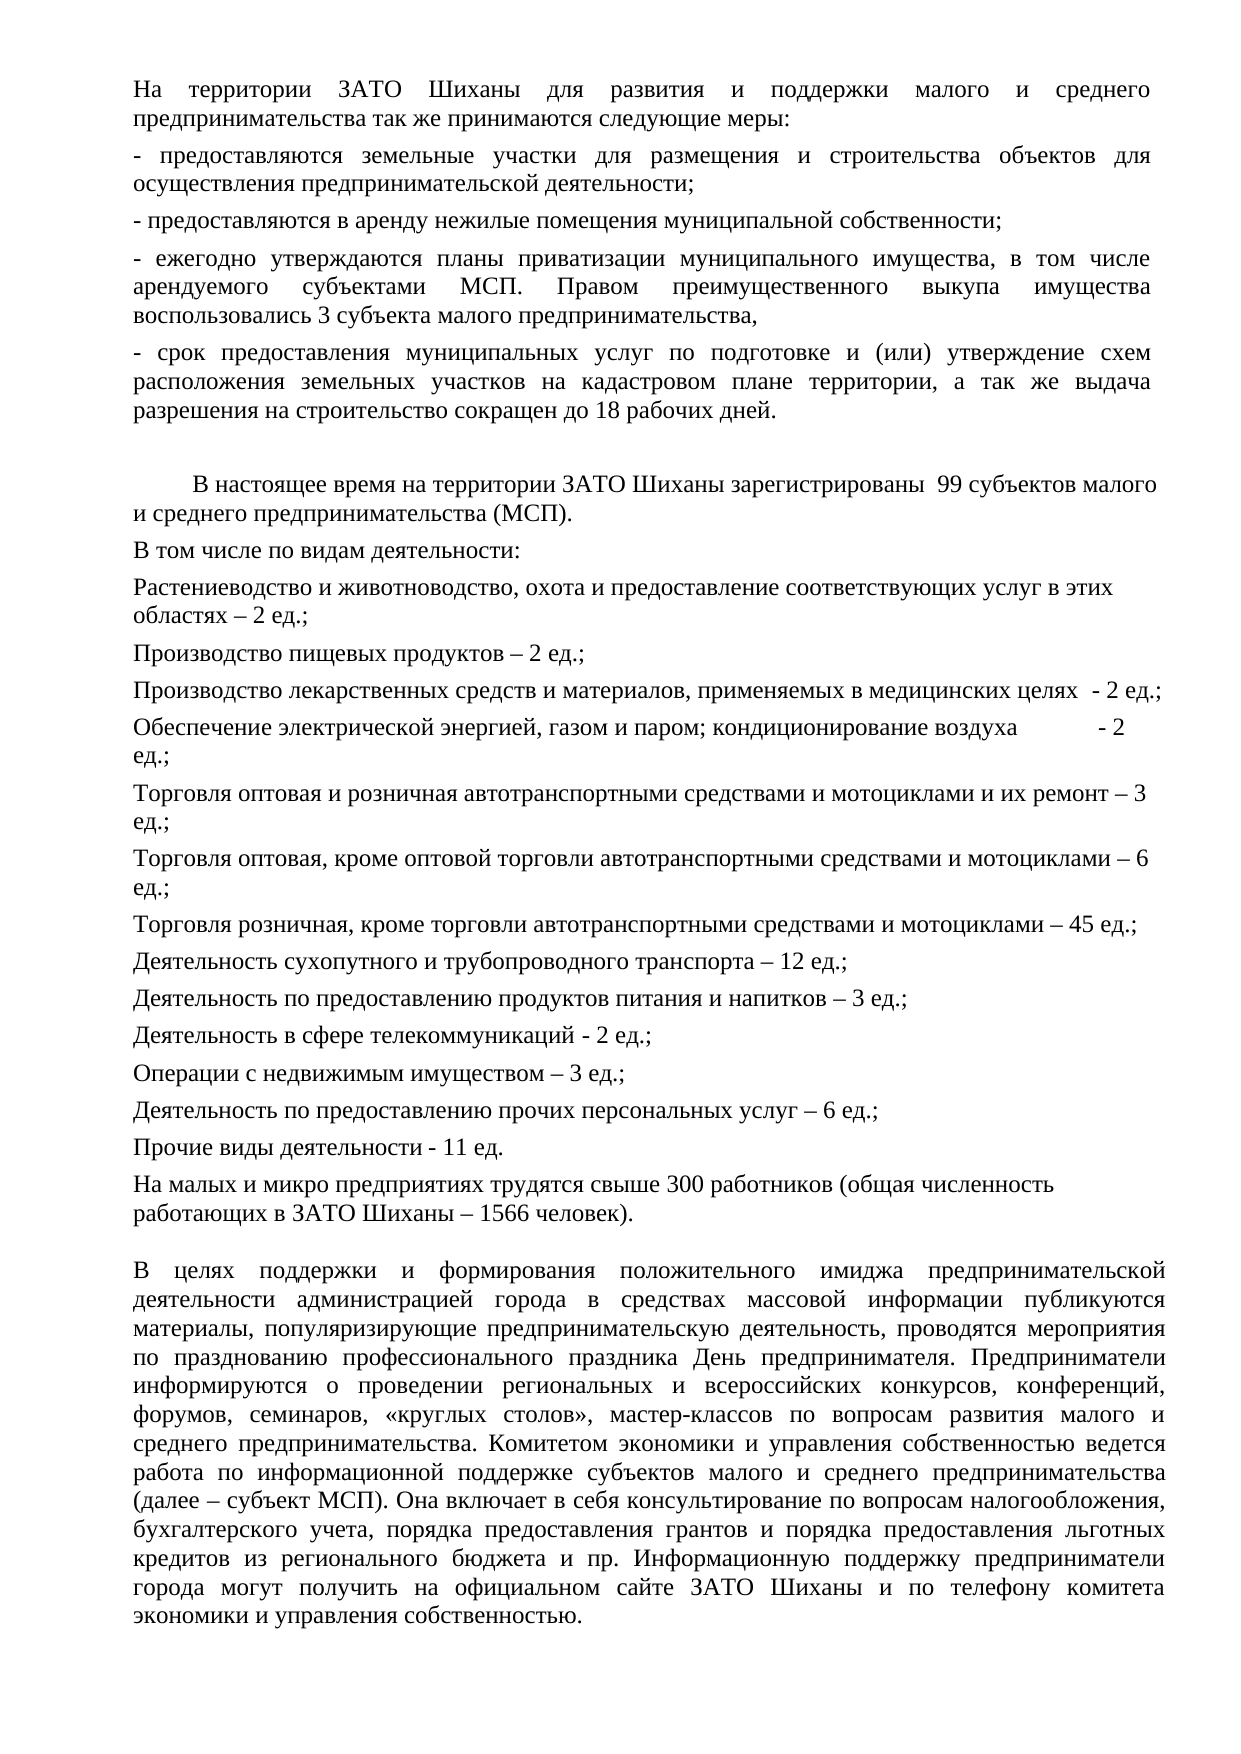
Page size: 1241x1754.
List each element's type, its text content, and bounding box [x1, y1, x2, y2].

text Растениеводство и животноводство, охота и предоставление соответствующих услуг в этих областях – 2 ед.; [133, 572, 1167, 629]
text Операции с недвижимым имуществом – 3 ед.; [133, 1058, 1167, 1086]
text Торговля оптовая и розничная автотранспортными средствами и мотоциклами и их ремонт – 3 ед.; [133, 778, 1167, 835]
text - предоставляются в аренду нежилые помещения муниципальной собственности; [133, 206, 1152, 234]
text - предоставляются земельные участки для размещения и строительства объектов для осуществления предпринимательской деятельности; [133, 140, 1152, 197]
text Торговля розничная, кроме торговли автотранспортными средствами и мотоциклами – 45 ед.; [133, 909, 1167, 938]
text Деятельность по предоставлению прочих персональных услуг – 6 ед.; [133, 1095, 1167, 1123]
text - срок предоставления муниципальных услуг по подготовке и (или) утверждение схем расположения земельных участков на кадастровом плане территории, а так же выдача разрешения на строительство сокращен до 18 рабочих дней. [133, 337, 1152, 423]
text В том числе по видам деятельности: [133, 535, 1167, 563]
text Торговля оптовая, кроме оптовой торговли автотранспортными средствами и мотоциклами – 6 ед.; [133, 843, 1167, 901]
text Деятельность в сфере телекоммуникаций - 2 ед.; [133, 1021, 1167, 1049]
text Деятельность сухопутного и трубопроводного транспорта – 12 ед.; [133, 946, 1167, 975]
text Производство лекарственных средств и материалов, применяемых в медицинских целях - 2 ед.; [133, 675, 1167, 703]
text - ежегодно утверждаются планы приватизации муниципального имущества, в том числе арендуемого субъектами МСП. Правом преимущественного выкупа имущества воспользовались 3 субъекта малого предпринимательства, [133, 243, 1152, 329]
text Прочие виды деятельности - 11 ед. [133, 1132, 1167, 1161]
text На малых и микро предприятиях трудятся свыше 300 работников (общая численность работающих в ЗАТО Шиханы – 1566 человек). [133, 1169, 1167, 1226]
text Деятельность по предоставлению продуктов питания и напитков – 3 ед.; [133, 983, 1167, 1012]
text Обеспечение электрической энергией, газом и паром; кондиционирование воздуха - 2 ед.; [133, 712, 1167, 769]
text В целях поддержки и формирования положительного имиджа предпринимательской деятельности администрацией города в средствах массовой информации публикуются материалы, популяризирующие предпринимательскую деятельность, проводятся мероприятия по празднованию профессионального праздника День предпринимателя. Предприниматели информируются о проведении региональных и всероссийских конкурсов, конференций, форумов, семинаров, «круглых столов», мастер-классов по вопросам развития малого и среднего предпринимательства. Комитетом экономики и управления собственностью ведется работа по информационной поддержке субъектов малого и среднего предпринимательства (далее – субъект МСП). Она включает в себя консультирование по вопросам налогообложения, бухгалтерского учета, порядка предоставления грантов и порядка предоставления льготных кредитов из регионального бюджета и пр. Информационную поддержку предприниматели города могут получить на официальном сайте ЗАТО Шиханы и по телефону комитета экономики и управления собственностью. [133, 1256, 1167, 1629]
text В настоящее время на территории ЗАТО Шиханы зарегистрированы 99 субъектов малого и среднего предпринимательства (МСП). [133, 469, 1167, 526]
text На территории ЗАТО Шиханы для развития и поддержки малого и среднего предпринимательства так же принимаются следующие меры: [133, 74, 1152, 131]
text Производство пищевых продуктов – 2 ед.; [133, 638, 1167, 666]
